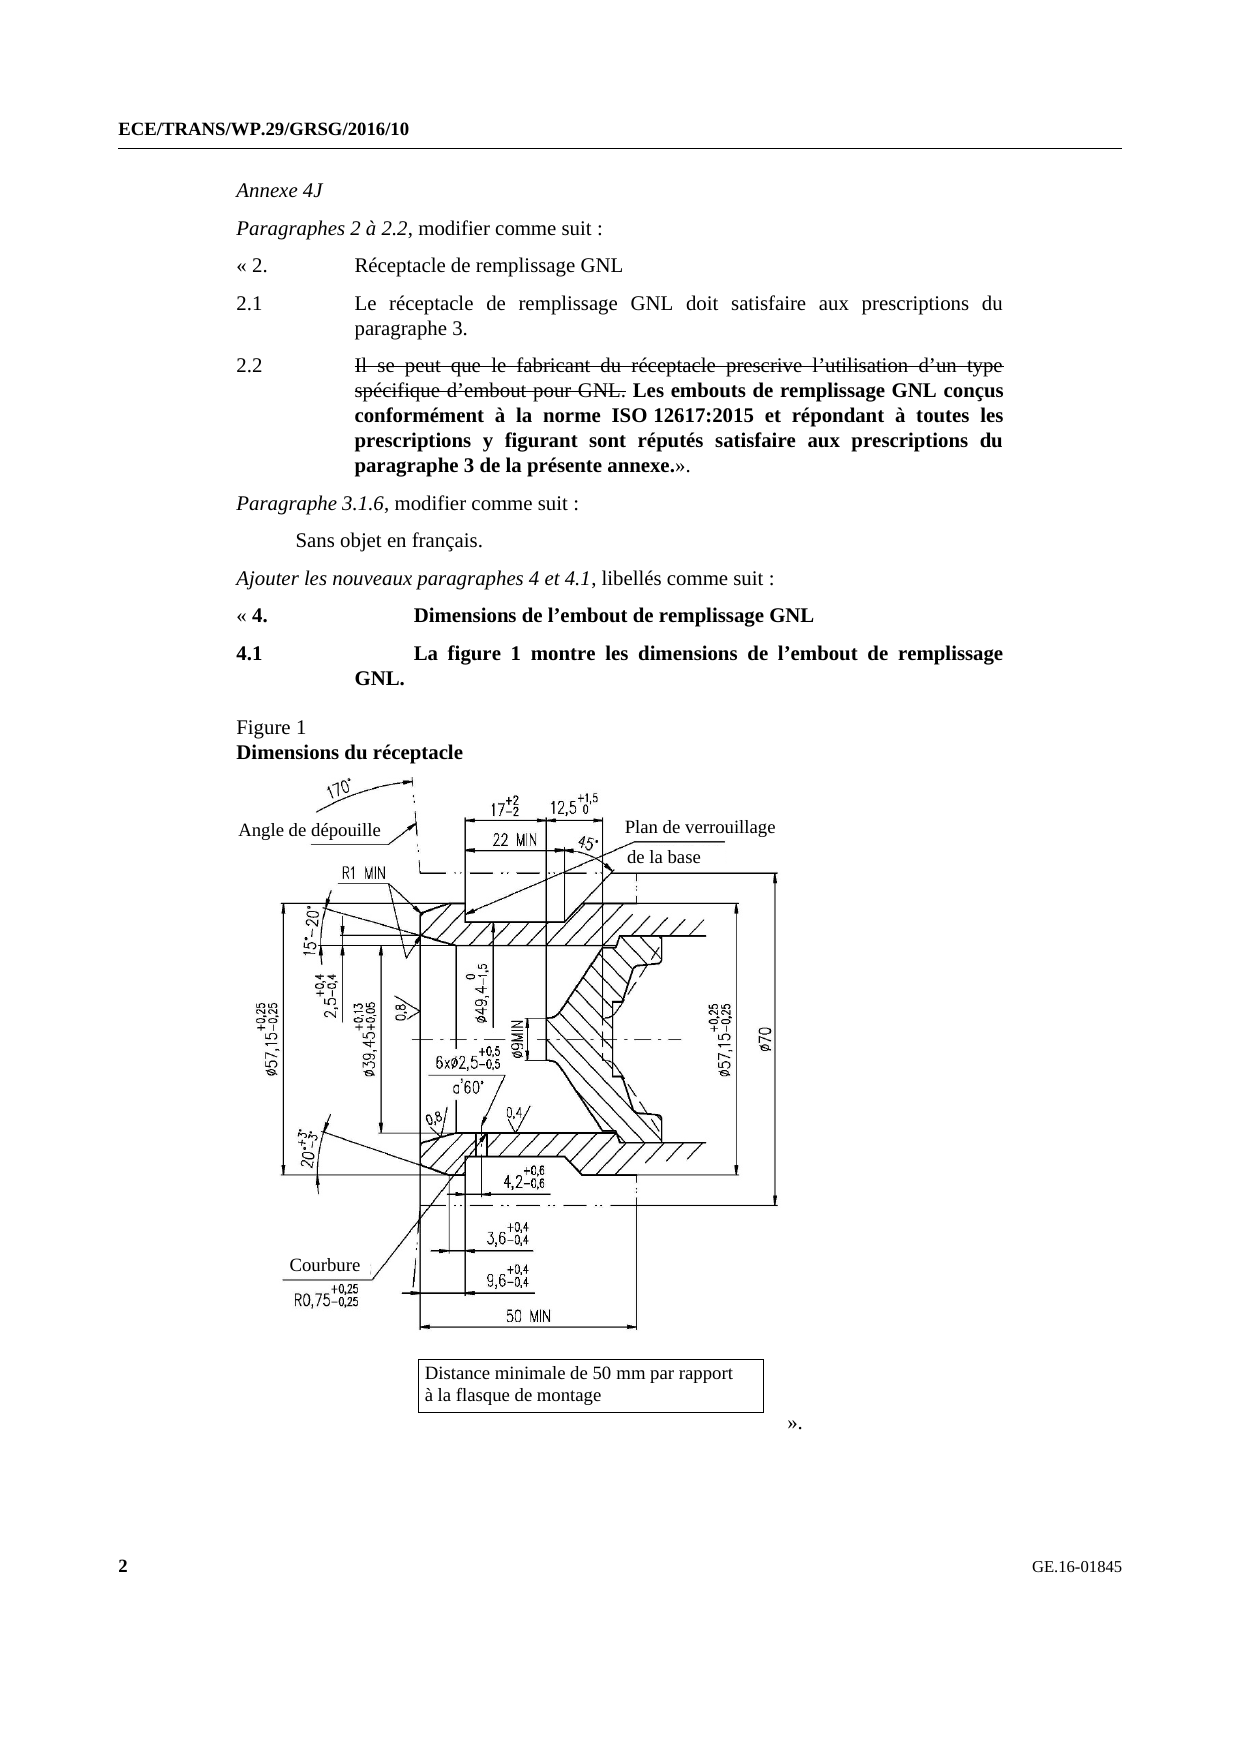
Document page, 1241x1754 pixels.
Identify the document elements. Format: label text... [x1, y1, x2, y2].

picture [236, 777, 787, 1430]
text « 2. Réceptacle de remplissage GNL [236, 252, 1004, 277]
text Ajouter les nouveaux paragraphes 4 et 4.1, libellés comme suit : [236, 565, 1004, 590]
text Sans objet en français. [236, 527, 1004, 552]
text Paragraphes 2 à 2.2, modifier comme suit : [236, 215, 1004, 240]
text 2.1 Le réceptacle de remplissage GNL doit satisfaire aux prescriptions du paragraphe 3. [236, 290, 1004, 340]
text 2.2 Il se peut que le fabricant du réceptacle prescrive l’utilisation d’un type spécifique d’embout pour GNL. Les embouts de remplissage GNL conçus conformément à la norme ISO 12617:2015 et répondant à toutes les prescriptions y figurant sont réputés satisfaire aux prescriptions du paragraphe 3 de la présente annexe.». [236, 352, 1004, 477]
text « 4. Dimensions de l’embout de remplissage GNL [236, 602, 1004, 627]
text Paragraphe 3.1.6, modifier comme suit : [236, 490, 1004, 515]
text Annexe 4J [236, 177, 1004, 202]
text 4.1 La figure 1 montre les dimensions de l’embout de remplissage GNL. [236, 640, 1004, 690]
text Figure 1 Dimensions du réceptacle [118, 715, 1004, 765]
